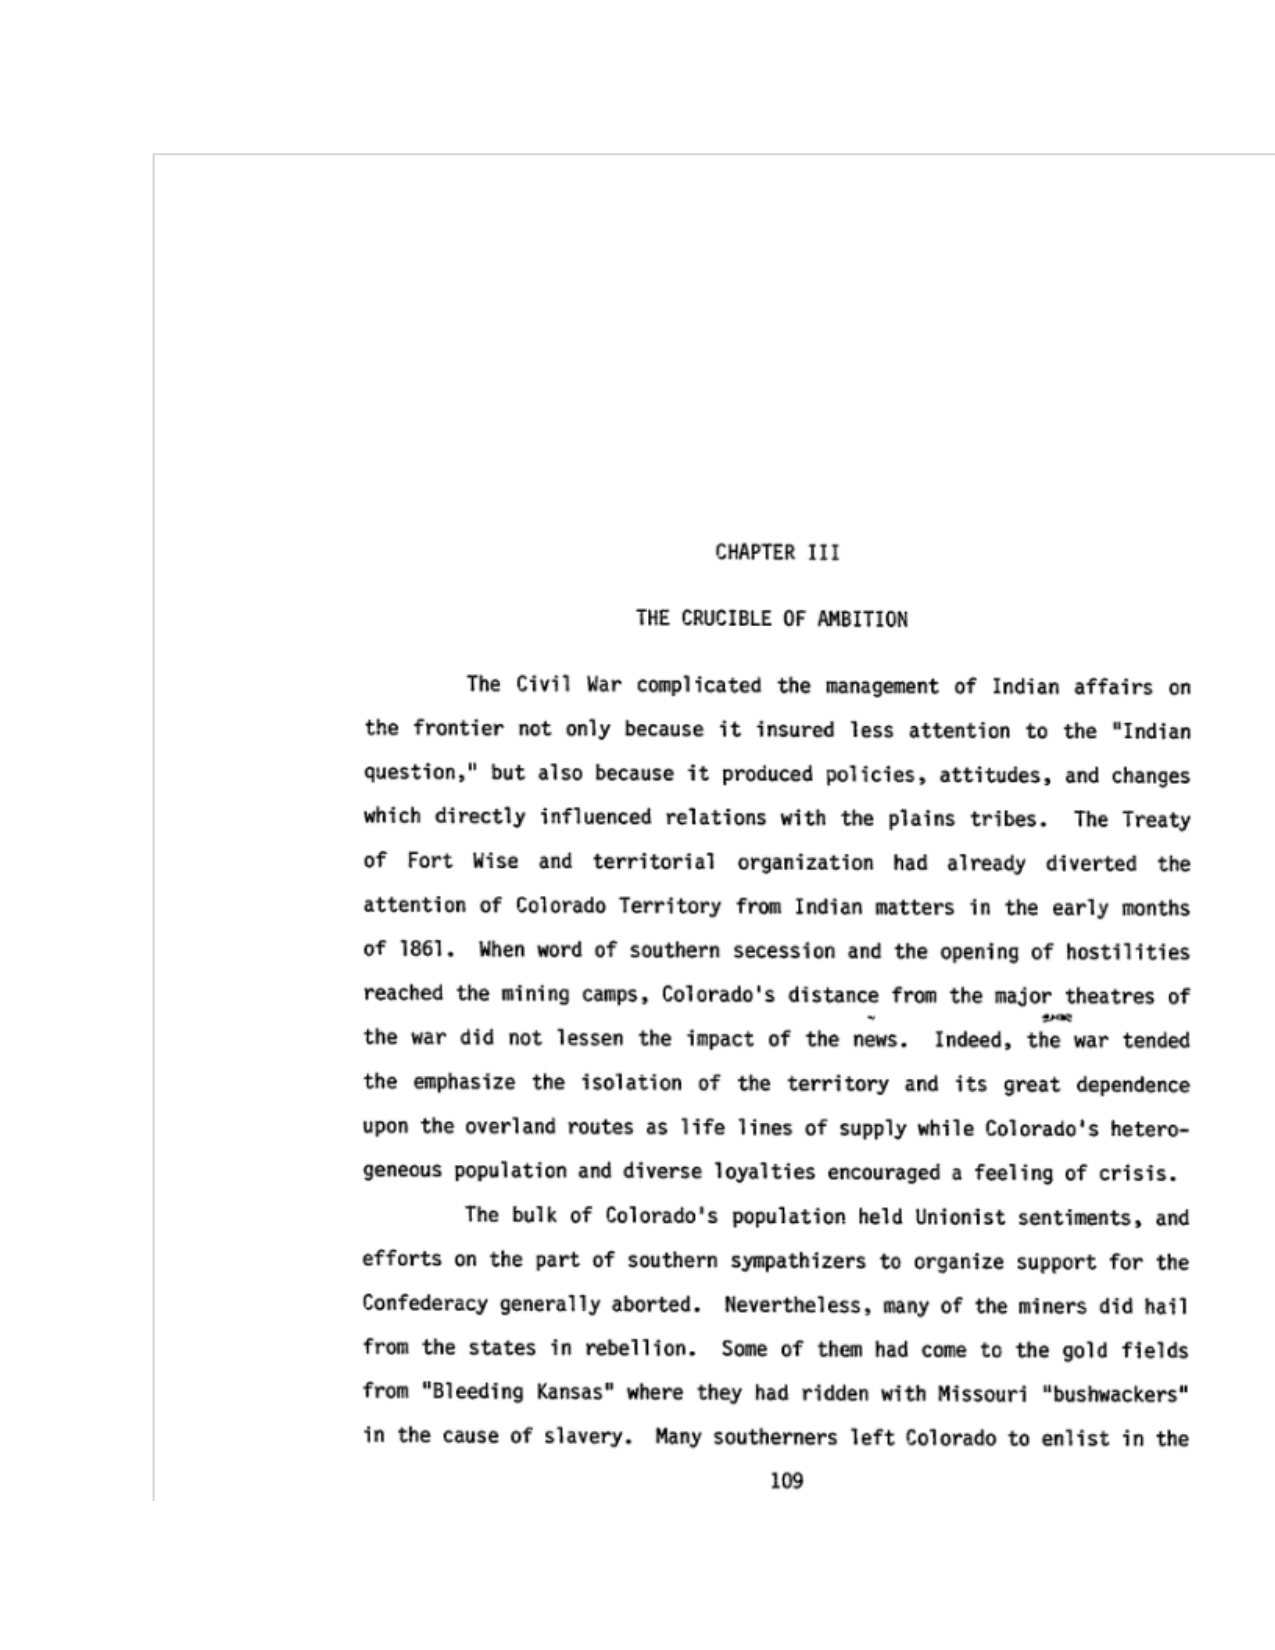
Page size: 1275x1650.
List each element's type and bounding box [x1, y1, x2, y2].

picture [150, 150, 1275, 1501]
